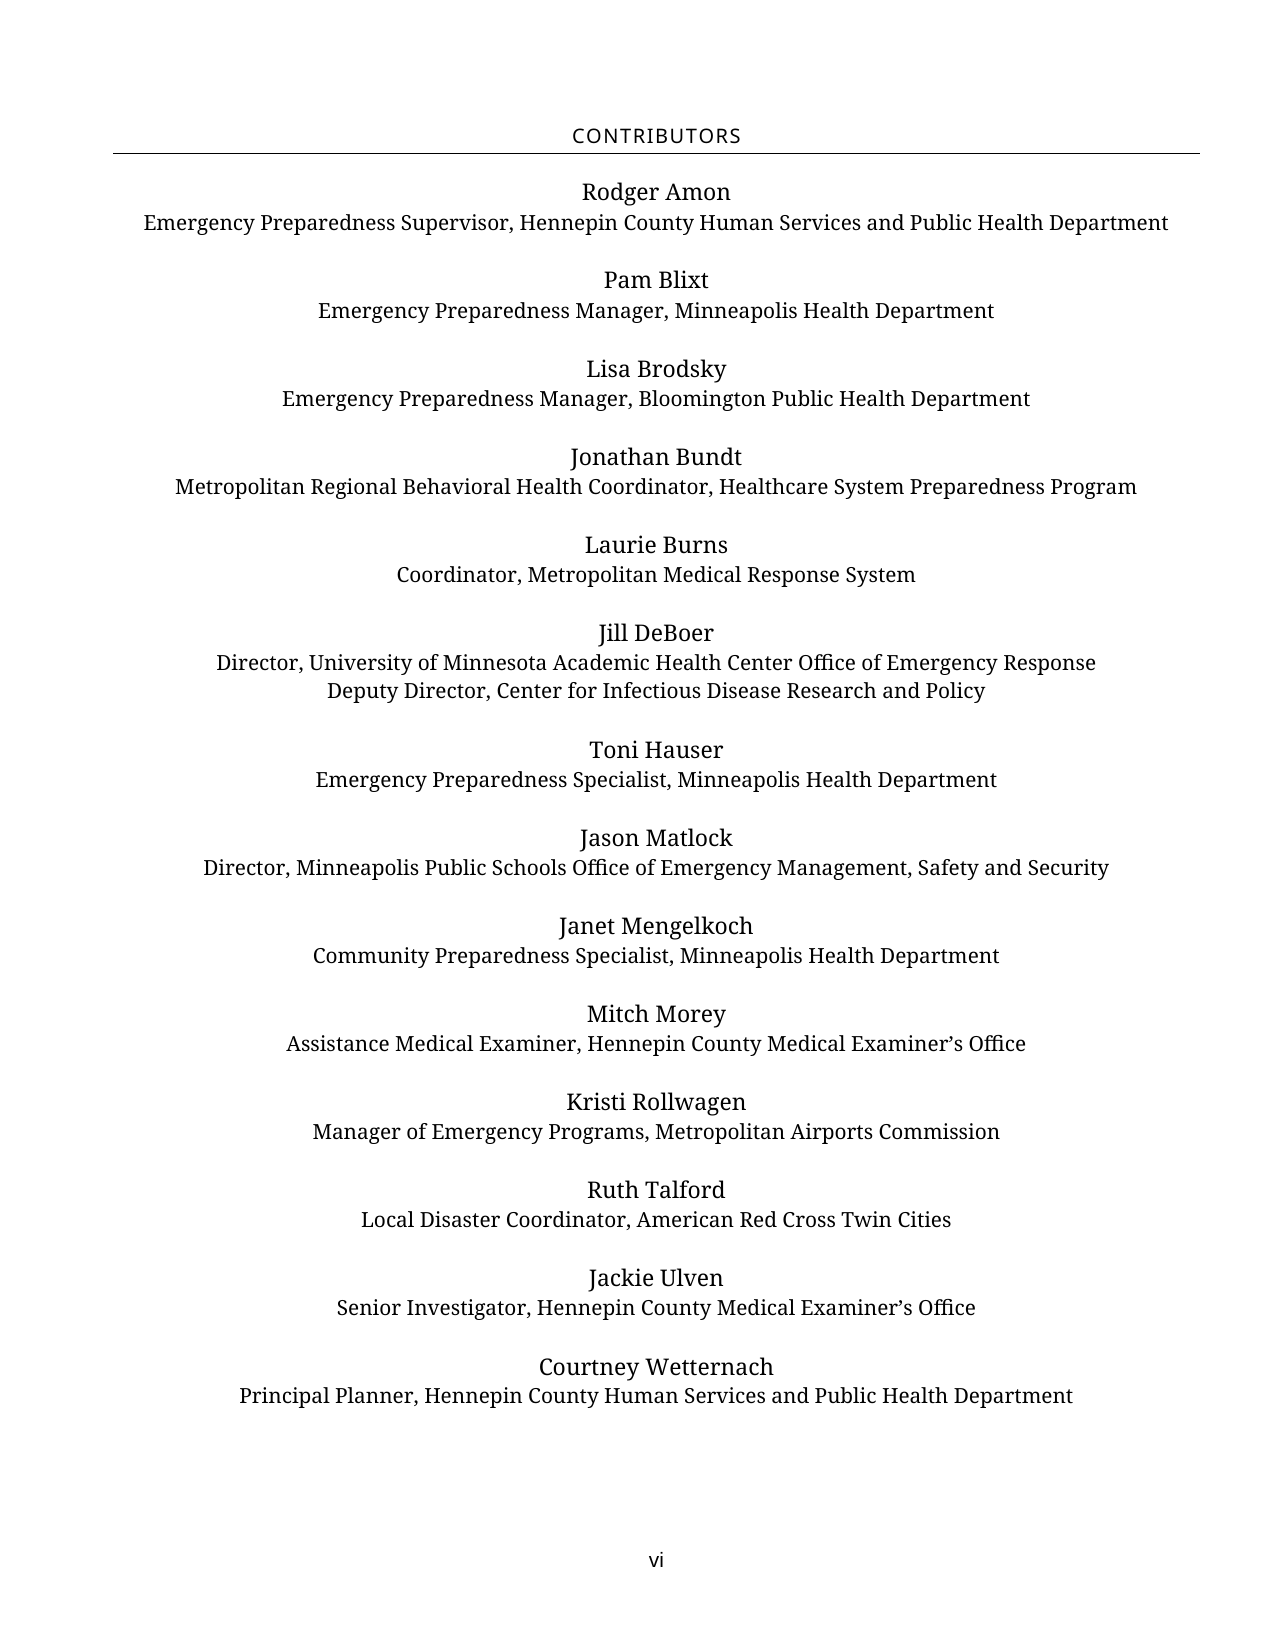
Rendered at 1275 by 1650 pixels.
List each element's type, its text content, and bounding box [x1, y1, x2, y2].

text Local Disaster Coordinator, American Red Cross Twin Cities [112, 1205, 1200, 1234]
text Ruth Talford [112, 1174, 1200, 1205]
subtitle contributors [112, 117, 1200, 154]
text Community Preparedness Specialist, Minneapolis Health Department [112, 941, 1200, 969]
text Principal Planner, Hennepin County Human Services and Public Health Department [112, 1382, 1200, 1410]
text Assistance Medical Examiner, Hennepin County Medical Examiner’s Office [112, 1029, 1200, 1058]
text Emergency Preparedness Supervisor, Hennepin County Human Services and Public Health Department [112, 208, 1200, 236]
text Janet Mengelkoch [112, 910, 1200, 941]
text Jonathan Bundt [112, 441, 1200, 472]
text Metropolitan Regional Behavioral Health Coordinator, Healthcare System Preparedness Program [112, 472, 1200, 500]
text Director, Minneapolis Public Schools Office of Emergency Management, Safety and Security [112, 853, 1200, 881]
text Toni Hauser [112, 733, 1200, 765]
text Deputy Director, Center for Infectious Disease Research and Policy [112, 677, 1200, 705]
text Kristi Rollwagen [112, 1086, 1200, 1117]
text Jason Matlock [112, 822, 1200, 853]
text Jill DeBoer [112, 617, 1200, 648]
text Laurie Burns [112, 529, 1200, 560]
text Emergency Preparedness Specialist, Minneapolis Health Department [112, 765, 1200, 793]
text Lisa Brodsky [112, 353, 1200, 384]
text Senior Investigator, Hennepin County Medical Examiner’s Office [112, 1293, 1200, 1322]
text Manager of Emergency Programs, Metropolitan Airports Commission [112, 1117, 1200, 1146]
text Emergency Preparedness Manager, Bloomington Public Health Department [112, 384, 1200, 412]
text Pam Blixt [112, 264, 1200, 296]
text Rodger Amon [112, 176, 1200, 208]
text Emergency Preparedness Manager, Minneapolis Health Department [112, 296, 1200, 324]
text Director, University of Minnesota Academic Health Center Office of Emergency Response [112, 648, 1200, 677]
text Jackie Ulven [112, 1262, 1200, 1293]
text Coordinator, Metropolitan Medical Response System [112, 560, 1200, 588]
text Courtney Wetternach [112, 1350, 1200, 1382]
text Mitch Morey [112, 998, 1200, 1029]
